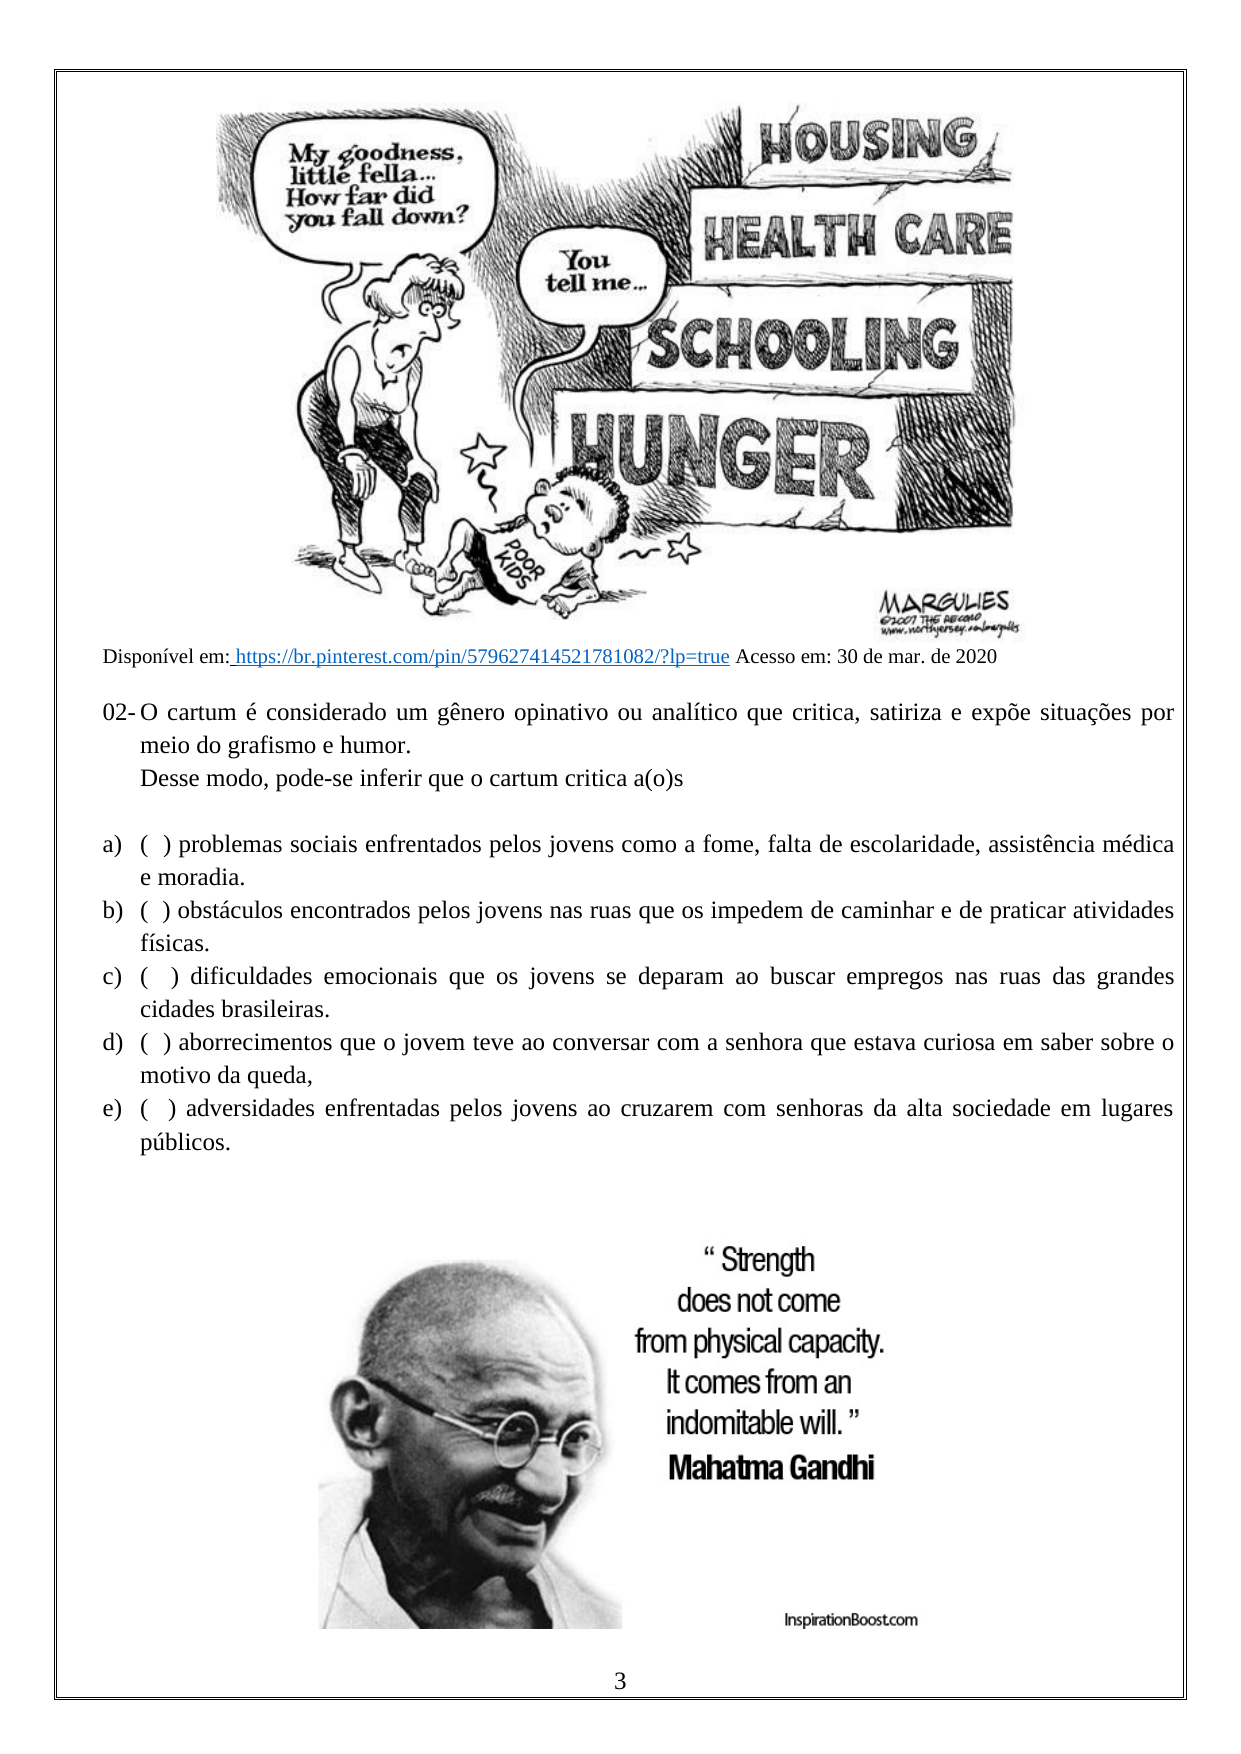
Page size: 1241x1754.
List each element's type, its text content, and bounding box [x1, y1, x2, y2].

list ( ) aborrecimentos que o jovem teve ao conversar com a senhora que estava curiosa em saber sobre o motivo da queda, [102, 1027, 1175, 1089]
list O cartum é considerado um gênero opinativo ou analítico que critica, satiriza e expõe situações por meio do grafismo e humor. [102, 697, 1175, 759]
picture [318, 1176, 922, 1629]
picture [215, 102, 1025, 645]
list Desse modo, pode-se inferir que o cartum critica a(o)s [140, 763, 1175, 792]
list ( ) dificuldades emocionais que os jovens se deparam ao buscar empregos nas ruas das grandes cidades brasileiras. [102, 961, 1175, 1023]
list ( ) obstáculos encontrados pelos jovens nas ruas que os impedem de caminhar e de praticar atividades físicas. [102, 895, 1175, 957]
text Disponível em: https://br.pinterest.com/pin/579627414521781082/?lp=true Acesso em: 30 de mar. de 2020 [65, 644, 1175, 668]
list ( ) adversidades enfrentadas pelos jovens ao cruzarem com senhoras da alta sociedade em lugares públicos. [102, 1093, 1175, 1155]
list ( ) problemas sociais enfrentados pelos jovens como a fome, falta de escolaridade, assistência médica e moradia. [102, 829, 1175, 891]
